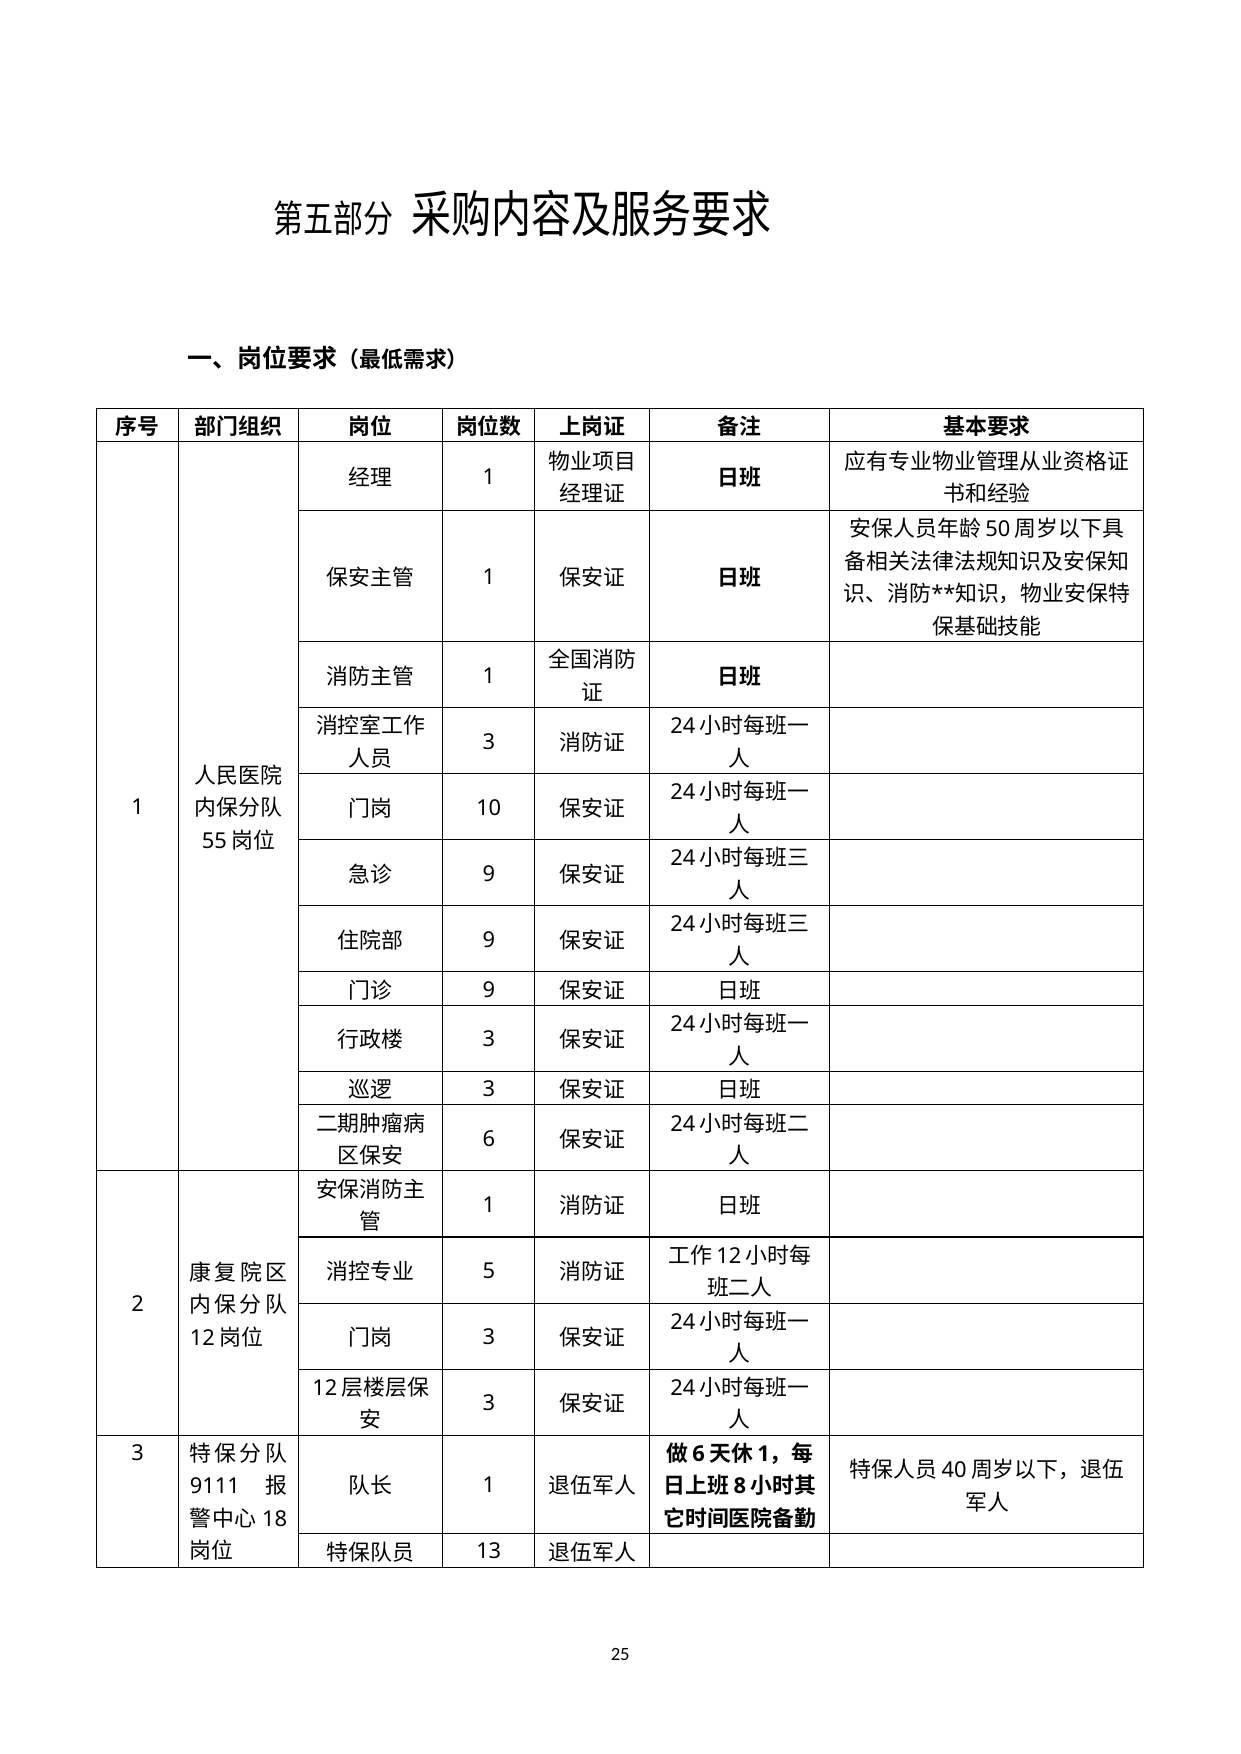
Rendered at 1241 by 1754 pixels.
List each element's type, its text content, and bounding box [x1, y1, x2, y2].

table_cell 保安证 [535, 1105, 649, 1170]
table_cell 二期肿瘤病区保安 [299, 1105, 442, 1170]
table_cell 保安证 [535, 1304, 649, 1368]
table_cell 特保人员40周岁以下，退伍军人 [830, 1436, 1143, 1533]
table_cell 日班 [650, 1072, 829, 1104]
table_cell 24小时每班一人 [650, 1370, 829, 1434]
table_cell 行政楼 [299, 1006, 442, 1071]
table_cell 13 [443, 1534, 534, 1567]
table_cell 9 [443, 972, 534, 1005]
table_cell 保安主管 [299, 511, 442, 641]
table_cell 门岗 [299, 774, 442, 839]
table_cell 物业项目经理证 [535, 442, 649, 510]
table_cell 日班 [650, 1171, 829, 1236]
table_cell [830, 972, 1143, 1005]
table_cell 日班 [650, 972, 829, 1005]
table_cell 安保人员年龄50周岁以下具备相关法律法规知识及安保知识、消防**知识，物业安保特保基础技能 [830, 511, 1143, 641]
table_cell 9 [443, 840, 534, 905]
table_header 岗位 [299, 409, 442, 441]
table_cell 24小时每班一人 [650, 1006, 829, 1071]
table_cell [830, 708, 1143, 773]
table_cell [830, 1105, 1143, 1170]
table_cell 1 [443, 1436, 534, 1533]
table_cell 保安证 [535, 1072, 649, 1104]
table_cell [830, 1534, 1143, 1567]
table_cell 1 [443, 442, 534, 510]
table_cell 24小时每班一人 [650, 1304, 829, 1368]
table_cell 1 [443, 511, 534, 641]
table_cell 24小时每班一人 [650, 708, 829, 773]
table_cell 1 [443, 1171, 534, 1236]
table_cell 人民医院内保分队 55岗位 [179, 442, 298, 1170]
table_cell 特保分队9111报警中心18岗位 [179, 1436, 298, 1567]
table_cell 24小时每班一人 [650, 774, 829, 839]
table_cell 保安证 [535, 1006, 649, 1071]
table_cell 应有专业物业管理从业资格证书和经验 [830, 442, 1143, 510]
table_cell 门岗 [299, 1304, 442, 1368]
table_header 备注 [650, 409, 829, 441]
table_cell 康复院区内保分队12岗位 [179, 1171, 298, 1434]
table_cell [830, 840, 1143, 905]
table_header 部门组织 [179, 409, 298, 441]
table_cell [830, 1006, 1143, 1071]
table_cell 全国消防证 [535, 642, 649, 707]
table_cell 5 [443, 1238, 534, 1302]
table_cell 保安证 [535, 906, 649, 971]
table_cell [650, 1534, 829, 1567]
table_cell [830, 906, 1143, 971]
table_cell 6 [443, 1105, 534, 1170]
table_cell 3 [443, 1072, 534, 1104]
table_cell 特保队员 [299, 1534, 442, 1567]
table_cell 日班 [650, 511, 829, 641]
table_cell 保安证 [535, 1370, 649, 1434]
table_header 上岗证 [535, 409, 649, 441]
table_cell 1 [443, 642, 534, 707]
table_cell [830, 1370, 1143, 1434]
table_header 序号 [97, 409, 178, 441]
table_cell 日班 [650, 442, 829, 510]
table_cell 日班 [650, 642, 829, 707]
table_cell 退伍军人 [535, 1436, 649, 1533]
table_cell 3 [443, 1006, 534, 1071]
text 一、岗位要求（最低需求） [187, 324, 1053, 389]
table_cell 消防证 [535, 1171, 649, 1236]
table_cell 10 [443, 774, 534, 839]
table_cell 安保消防主管 [299, 1171, 442, 1236]
table_cell 消防主管 [299, 642, 442, 707]
table_cell 门诊 [299, 972, 442, 1005]
table_cell 24小时每班二人 [650, 1105, 829, 1170]
table_cell 2 [97, 1171, 178, 1434]
table_cell 工作12小时每班二人 [650, 1238, 829, 1302]
table_cell 3 [443, 1370, 534, 1434]
table_cell 保安证 [535, 774, 649, 839]
table_cell [830, 1238, 1143, 1302]
table_cell 消防证 [535, 1238, 649, 1302]
table_cell 消控专业 [299, 1238, 442, 1302]
table_cell 急诊 [299, 840, 442, 905]
table_cell 保安证 [535, 511, 649, 641]
table_cell 住院部 [299, 906, 442, 971]
table_cell [830, 774, 1143, 839]
table_cell 队长 [299, 1436, 442, 1533]
table_cell 经理 [299, 442, 442, 510]
table_cell 消控室工作人员 [299, 708, 442, 773]
table_cell [830, 1171, 1143, 1236]
table_cell 消防证 [535, 708, 649, 773]
table_cell 24小时每班三人 [650, 906, 829, 971]
table_cell 3 [97, 1436, 178, 1567]
table_cell 3 [443, 1304, 534, 1368]
table_cell 9 [443, 906, 534, 971]
table_cell 巡逻 [299, 1072, 442, 1104]
table_cell 1 [97, 442, 178, 1170]
table_header 岗位数 [443, 409, 534, 441]
table_cell 12层楼层保安 [299, 1370, 442, 1434]
text 第五部分 采购内容及服务要求 [187, 162, 1053, 259]
table_header 基本要求 [830, 409, 1143, 441]
table_cell 3 [443, 708, 534, 773]
table_cell [830, 1304, 1143, 1368]
table_cell 保安证 [535, 840, 649, 905]
table_cell 保安证 [535, 972, 649, 1005]
table_cell [830, 642, 1143, 707]
table_cell 做6天休1，每日上班8小时其它时间医院备勤 [650, 1436, 829, 1533]
table_cell 24小时每班三人 [650, 840, 829, 905]
table_cell [830, 1072, 1143, 1104]
table_cell 退伍军人 [535, 1534, 649, 1567]
